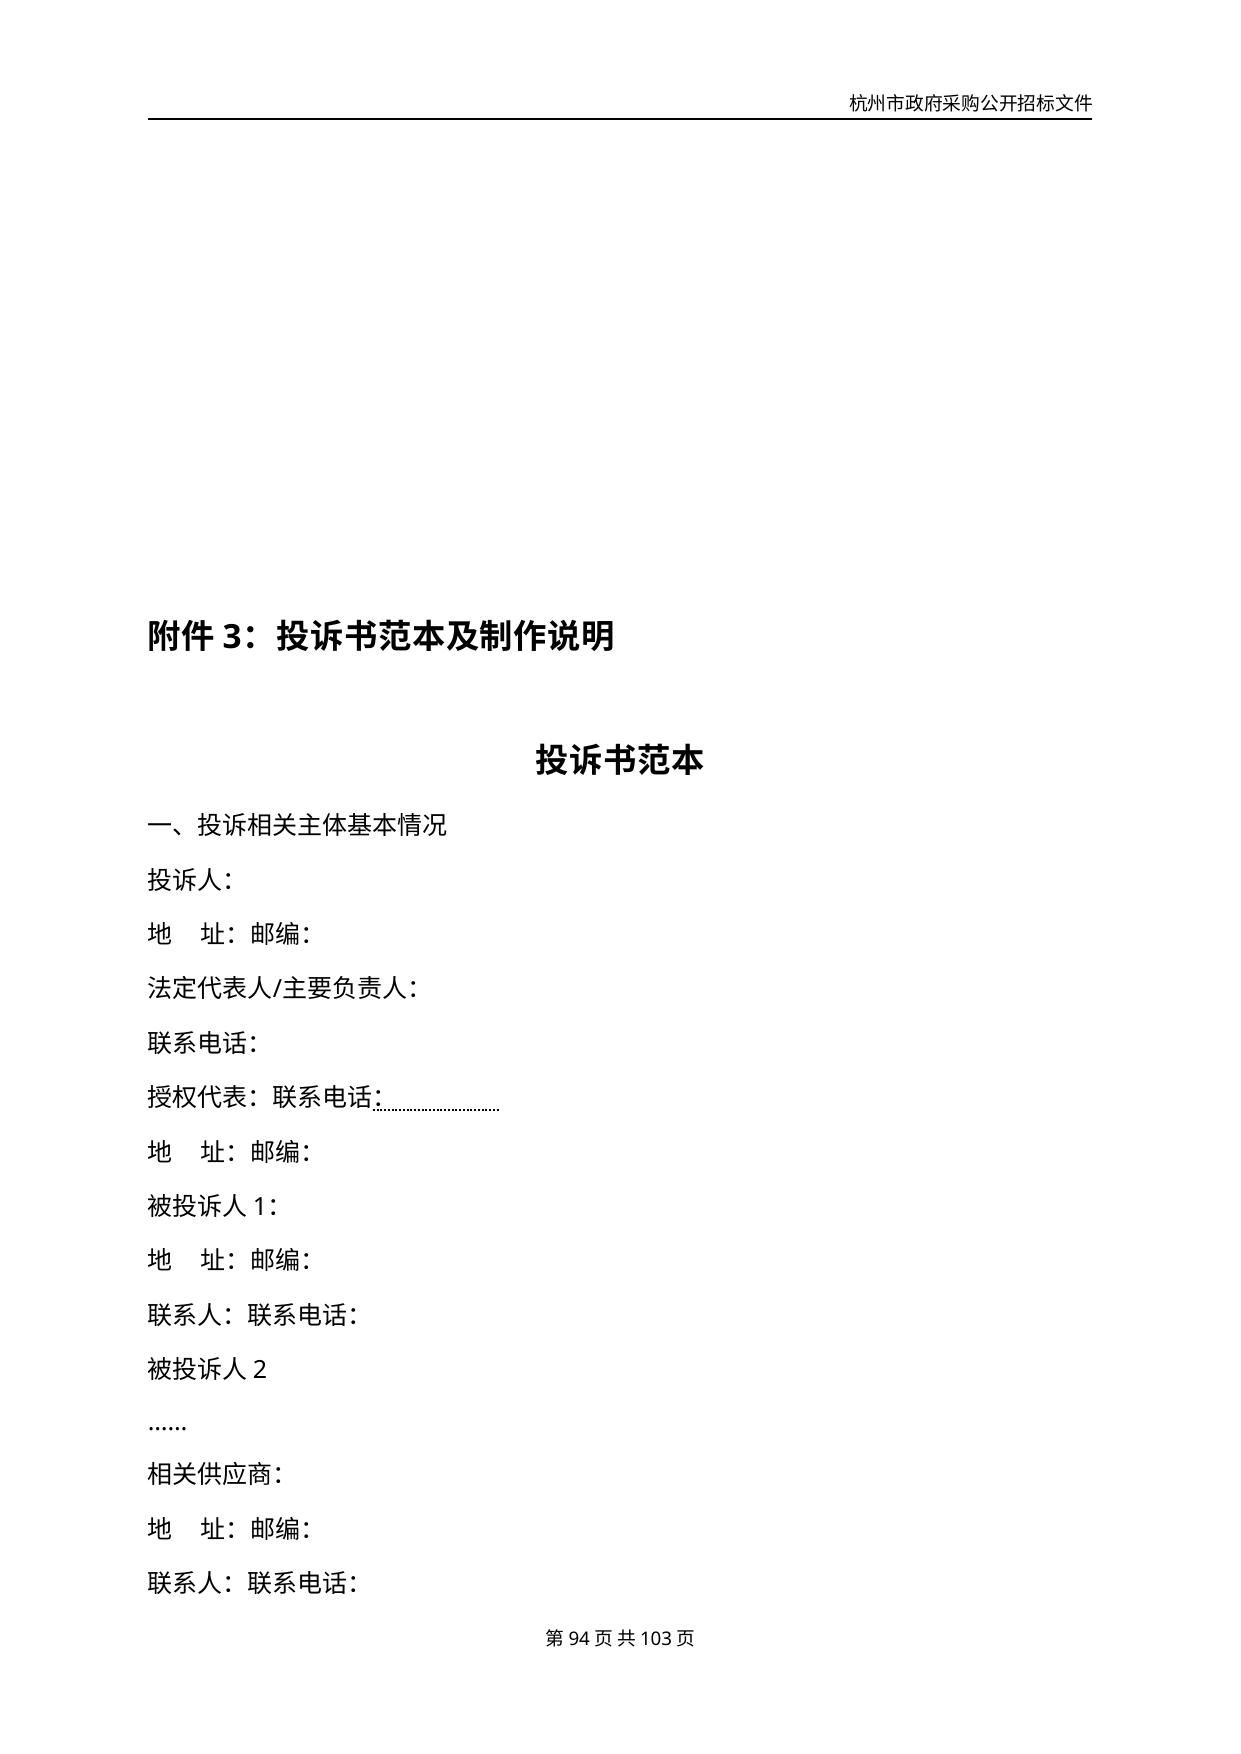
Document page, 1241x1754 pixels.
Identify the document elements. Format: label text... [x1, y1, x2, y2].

text 授权代表：联系电话： [148, 1078, 1092, 1114]
text 法定代表人/主要负责人： [148, 969, 1092, 1005]
text 被投诉人2 [148, 1349, 1092, 1386]
text 地 址：邮编： [148, 914, 1092, 951]
text 一、投诉相关主体基本情况 [148, 806, 1092, 842]
text …… [148, 1404, 1092, 1438]
text 投诉人： [148, 860, 1092, 896]
text 地 址：邮编： [148, 1509, 1092, 1546]
text 地 址：邮编： [148, 1241, 1092, 1277]
text 被投诉人1： [148, 1186, 1092, 1223]
text 地 址：邮编： [148, 1132, 1092, 1168]
text 附件3：投诉书范本及制作说明 [148, 610, 1092, 658]
text 联系电话： [148, 1023, 1092, 1059]
text 联系人：联系电话： [148, 1295, 1092, 1331]
text 联系人：联系电话： [148, 1564, 1092, 1600]
text 投诉书范本 [148, 733, 1092, 782]
text 相关供应商： [148, 1455, 1092, 1491]
